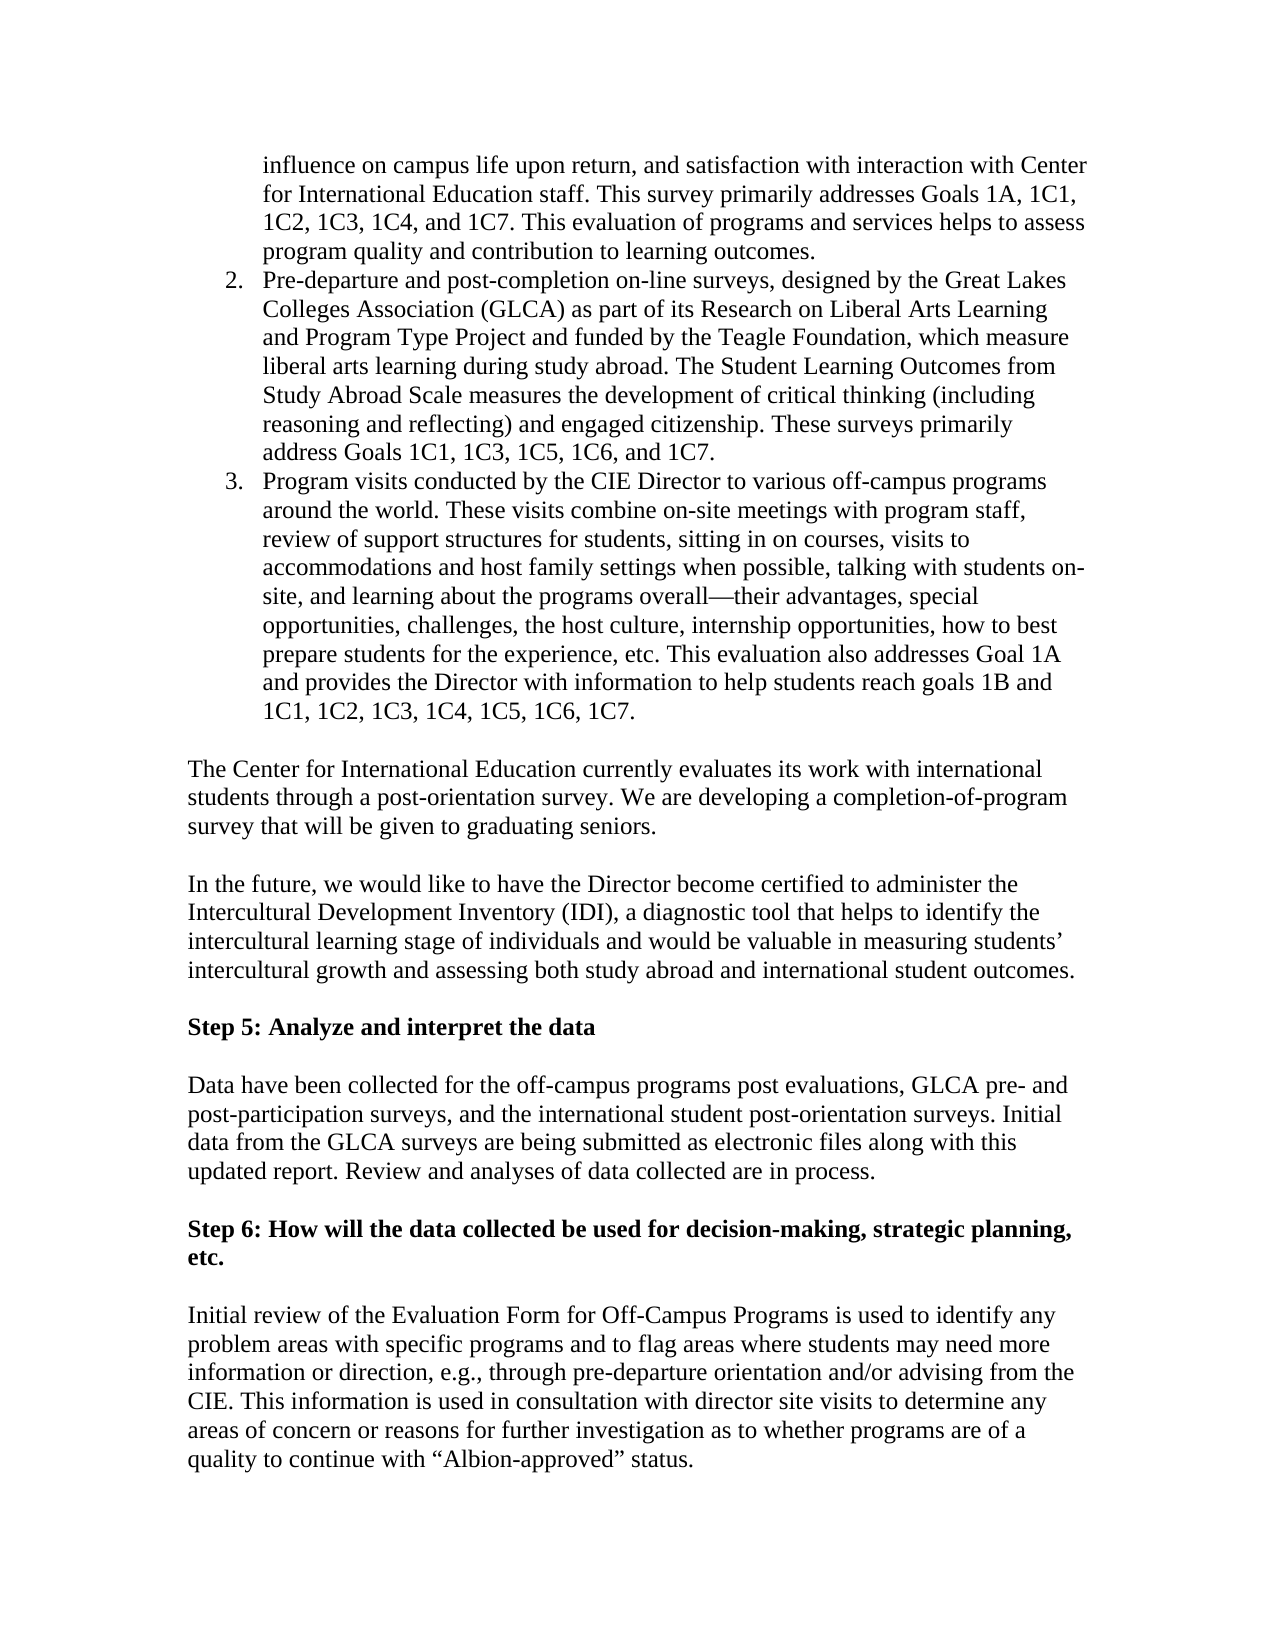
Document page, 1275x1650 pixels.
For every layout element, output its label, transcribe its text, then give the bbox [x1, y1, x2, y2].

list Pre-departure and post-completion on-line surveys, designed by the Great Lakes Colleges Association (GLCA) as part of its Research on Liberal Arts Learning and Program Type Project and funded by the Teagle Foundation, which measure liberal arts learning during study abroad. The Student Learning Outcomes from Study Abroad Scale measures the development of critical thinking (including reasoning and reflecting) and engaged citizenship. These surveys primarily address Goals 1C1, 1C3, 1C5, 1C6, and 1C7. [225, 265, 1087, 466]
text Initial review of the Evaluation Form for Off-Campus Programs is used to identify any problem areas with specific programs and to flag areas where students may need more information or direction, e.g., through pre-departure orientation and/or advising from the CIE. This information is used in consultation with director site visits to determine any areas of concern or reasons for further investigation as to whether programs are of a quality to continue with “Albion-approved” status. [187, 1300, 1087, 1472]
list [225, 150, 1087, 265]
text In the future, we would like to have the Director become certified to administer the Intercultural Development Inventory (IDI), a diagnostic tool that helps to identify the intercultural learning stage of individuals and would be valuable in measuring students’ intercultural growth and assessing both study abroad and international student outcomes. [187, 869, 1087, 984]
list Program visits conducted by the CIE Director to various off-campus programs around the world. These visits combine on-site meetings with program staff, review of support structures for students, sitting in on courses, visits to accommodations and host family settings when possible, talking with students on-site, and learning about the programs overall—their advantages, special opportunities, challenges, the host culture, internship opportunities, how to best prepare students for the experience, etc. This evaluation also addresses Goal 1A and provides the Director with information to help students reach goals 1B and 1C1, 1C2, 1C3, 1C4, 1C5, 1C6, 1C7. [225, 466, 1087, 725]
text Step 5: Analyze and interpret the data [187, 1012, 1087, 1041]
text Data have been collected for the off-campus programs post evaluations, GLCA pre- and post-participation surveys, and the international student post-orientation surveys. Initial data from the GLCA surveys are being submitted as electronic files along with this updated report. Review and analyses of data collected are in process. [187, 1070, 1087, 1185]
text Step 6: How will the data collected be used for decision-making, strategic planning, etc. [187, 1214, 1087, 1271]
text The Center for International Education currently evaluates its work with international students through a post-orientation survey. We are developing a completion-of-program survey that will be given to graduating seniors. [187, 754, 1087, 840]
